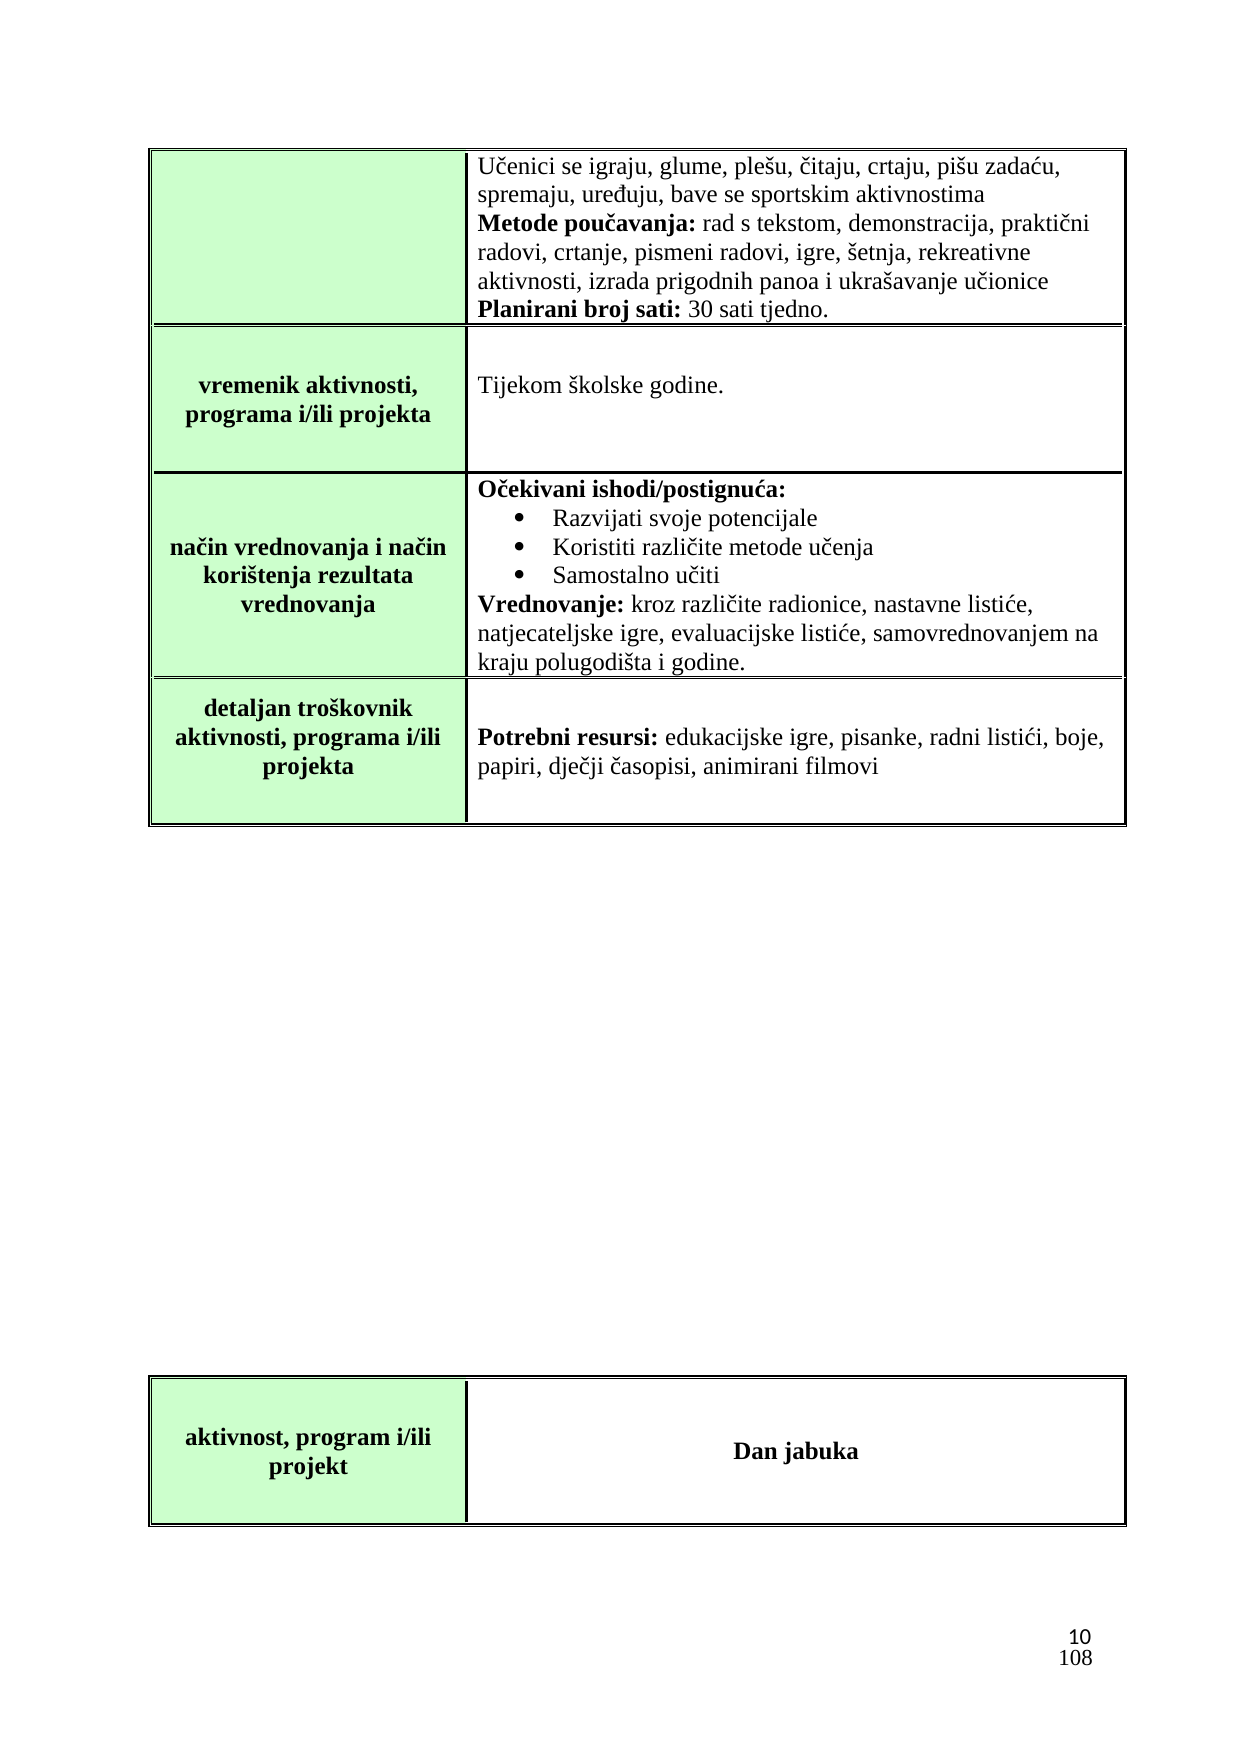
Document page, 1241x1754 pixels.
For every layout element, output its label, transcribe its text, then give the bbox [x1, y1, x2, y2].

table_header Dan jabuka [466, 1379, 1124, 1523]
table_cell način vrednovanja i način korištenja rezultata vrednovanja [152, 471, 465, 676]
table_header aktivnost, program i/ili projekt [152, 1379, 466, 1523]
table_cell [466, 151, 1124, 323]
table_cell vremenik aktivnosti, programa i/ili projekta [152, 323, 465, 471]
table_cell detaljan troškovnik aktivnosti, programa i/ili projekta [150, 676, 466, 823]
table_cell Potrebni resursi: edukacijske igre, pisanke, radni listići, boje, papiri, dječji časopisi, animirani filmovi [466, 676, 1126, 823]
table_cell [152, 151, 466, 323]
table_cell Tijekom školske godine. [468, 323, 1125, 471]
table_cell Očekivani ishodi/postignuća: Razvijati svoje potencijale Koristiti različite metode učenja Samostalno učiti Vrednovanje: kroz različite radionice, nastavne listiće, natjecateljske igre, evaluacijske listiće, samovrednovanjem na kraju polugodišta i godine. [468, 471, 1124, 676]
